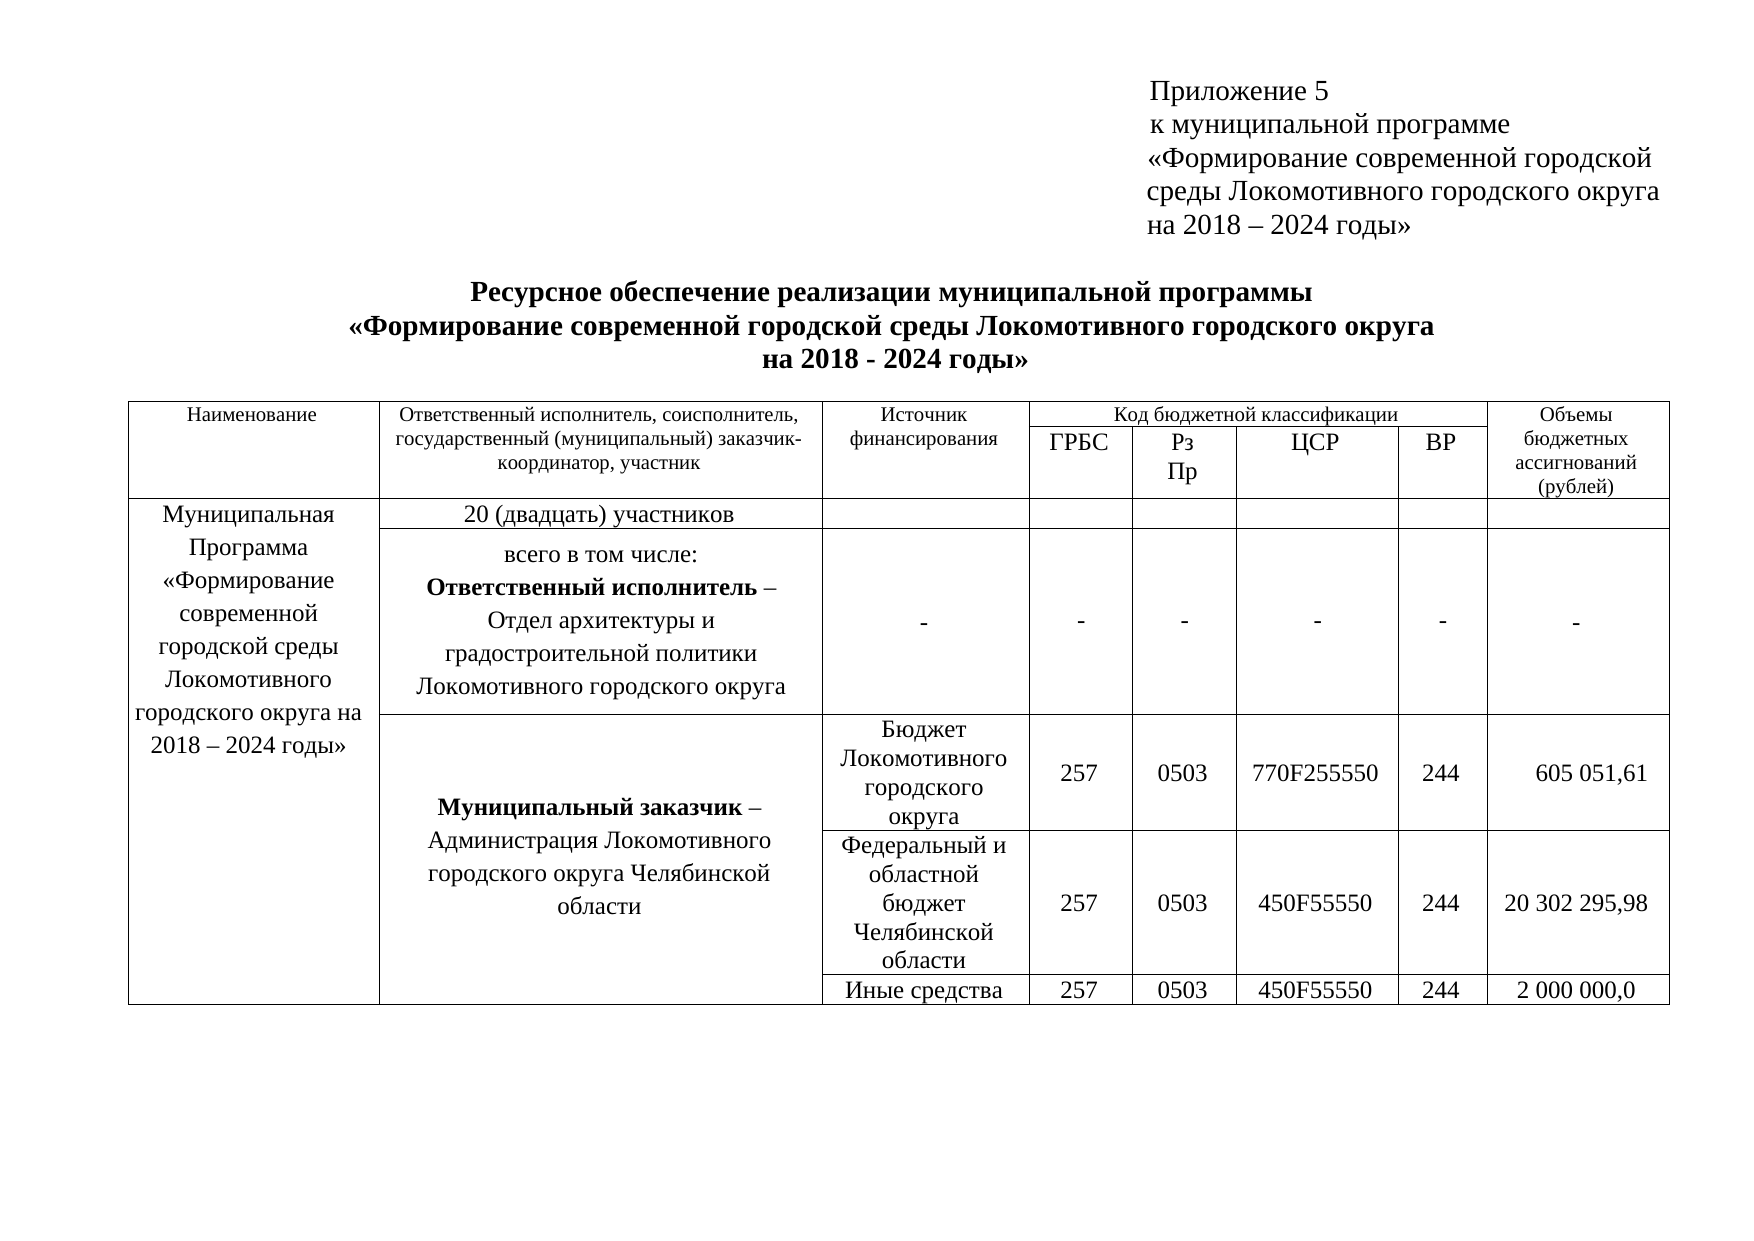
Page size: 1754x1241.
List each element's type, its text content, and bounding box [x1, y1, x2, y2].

table_header Ответственный исполнитель, соисполнитель, государственный (муниципальный) заказчик- координатор, участник [380, 402, 822, 498]
table_cell всего в том числе: Ответственный исполнитель – Отдел архитектуры и градостроительной политики Локомотивного городского округа [380, 529, 822, 713]
table_cell - [1133, 529, 1236, 713]
table_cell 0503 [1133, 715, 1236, 829]
table_cell Бюджет Локомотивного городского округа [823, 715, 1029, 829]
table_cell Рз Пр [1133, 427, 1236, 498]
table_cell 605 051,61 [1488, 715, 1669, 829]
table_cell - [1237, 529, 1398, 713]
table_cell ЦСР [1237, 427, 1398, 498]
table_cell 257 [1030, 715, 1132, 829]
table_cell 20 (двадцать) участников [380, 499, 822, 528]
table_cell [1133, 499, 1236, 528]
table_cell [823, 499, 1029, 528]
table_cell 450F55550 [1237, 975, 1398, 1004]
table_cell 257 [1030, 831, 1132, 974]
table_cell Муниципальный заказчик – Администрация Локомотивного городского округа Челябинской области [380, 715, 822, 1004]
table_cell [1237, 499, 1398, 528]
text Приложение 5 [663, 73, 1662, 106]
table_cell 20 302 295,98 [1488, 831, 1669, 974]
table_cell [1488, 499, 1669, 528]
table_header Источник финансирования [823, 402, 1029, 498]
table_cell ВР [1399, 427, 1487, 498]
table_cell - [1488, 529, 1669, 713]
table_header Код бюджетной классификации [1030, 402, 1487, 426]
table_header Наименование [129, 402, 379, 498]
table_cell 2 000 000,0 [1488, 975, 1669, 1004]
table_cell 450F55550 [1237, 831, 1398, 974]
table_cell Федеральный и областной бюджет Челябинской области [823, 831, 1029, 974]
text Ресурсное обеспечение реализации муниципальной программы [117, 274, 1666, 308]
text «Формирование современной городской среды Локомотивного городского округа [117, 308, 1666, 341]
table_cell 244 [1399, 715, 1487, 829]
table_cell - [1030, 529, 1132, 713]
table_cell 0503 [1133, 831, 1236, 974]
text на 2018 - 2024 годы» [117, 341, 1666, 375]
table_cell Иные средства [823, 975, 1029, 1004]
text на 2018 – 2024 годы» [663, 207, 1662, 241]
text к муниципальной программе [663, 106, 1662, 140]
table_cell ГРБС [1030, 427, 1132, 498]
table_cell 244 [1399, 975, 1487, 1004]
table_cell - [823, 529, 1029, 713]
table_cell [1399, 499, 1487, 528]
table_cell 244 [1399, 831, 1487, 974]
table_cell 770F255550 [1237, 715, 1398, 829]
text «Формирование современной городской [663, 140, 1662, 173]
table_cell Муниципальная Программа «Формирование современной городской среды Локомотивного городского округа на 2018 – 2024 годы» [129, 499, 379, 1004]
table_cell 0503 [1133, 975, 1236, 1004]
text среды Локомотивного городского округа [663, 173, 1662, 207]
table_header Объемы бюджетных ассигнований (рублей) [1488, 402, 1669, 498]
table_cell - [1399, 529, 1487, 713]
table_cell 257 [1030, 975, 1132, 1004]
table_cell [1030, 499, 1132, 528]
